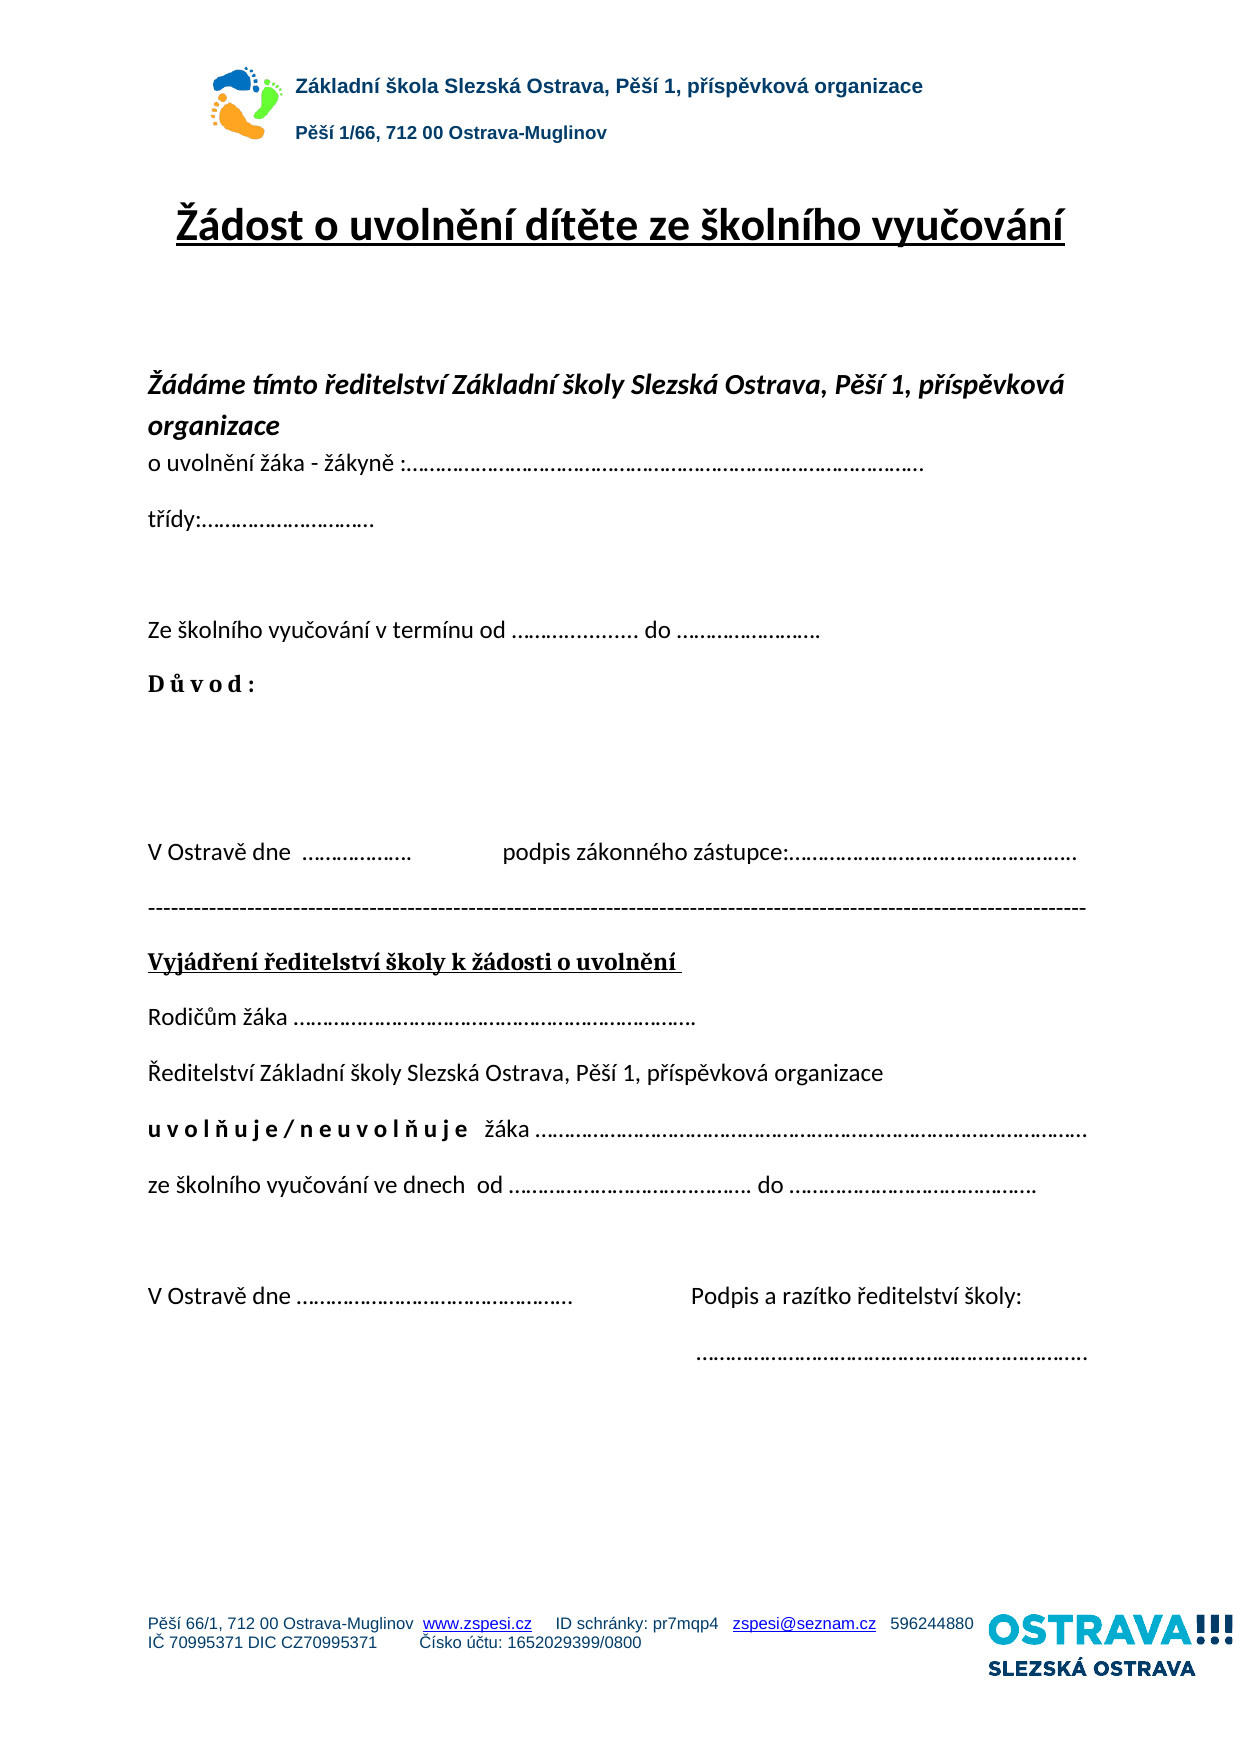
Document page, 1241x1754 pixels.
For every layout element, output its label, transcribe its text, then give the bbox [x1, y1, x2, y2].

text Ze školního vyučování v termínu od ………............ do ……………………. [148, 614, 1093, 645]
text V Ostravě dne ………………………………………… Podpis a razítko ředitelství školy: [148, 1281, 1093, 1311]
text Vyjádření ředitelství školy k žádosti o uvolnění [148, 947, 1093, 976]
text V Ostravě dne ………………. podpis zákonného zástupce:………………………………………….. [148, 836, 1093, 866]
text Žádáme tímto ředitelství Základní školy Slezská Ostrava, Pěší 1, příspěvková organizace o uvolnění žáka - žákyně :……………………………………………………………………………… [148, 366, 1093, 477]
text ze školního vyučování ve dnech od …………………………..………. do ……………………………………. [148, 1169, 1093, 1199]
picture [210, 62, 283, 140]
text Ředitelství Základní školy Slezská Ostrava, Pěší 1, příspěvková organizace [148, 1057, 1093, 1088]
text --------------------------------------------------------------------------------------------------------------------------- [148, 892, 1093, 922]
picture [988, 1614, 1233, 1676]
text třídy:………………………… [148, 503, 1093, 533]
text u v o l ň u j e / n e u v o l ň u j e žáka …………………………………………………………………………………… [148, 1113, 1093, 1143]
text ………………………………………………………….. [148, 1336, 1093, 1367]
text D ů v o d : [148, 670, 1093, 699]
text Rodičům žáka ……………………………………………………………. [148, 1001, 1093, 1032]
text Žádost o uvolnění dítěte ze školního vyučování [148, 196, 1093, 252]
